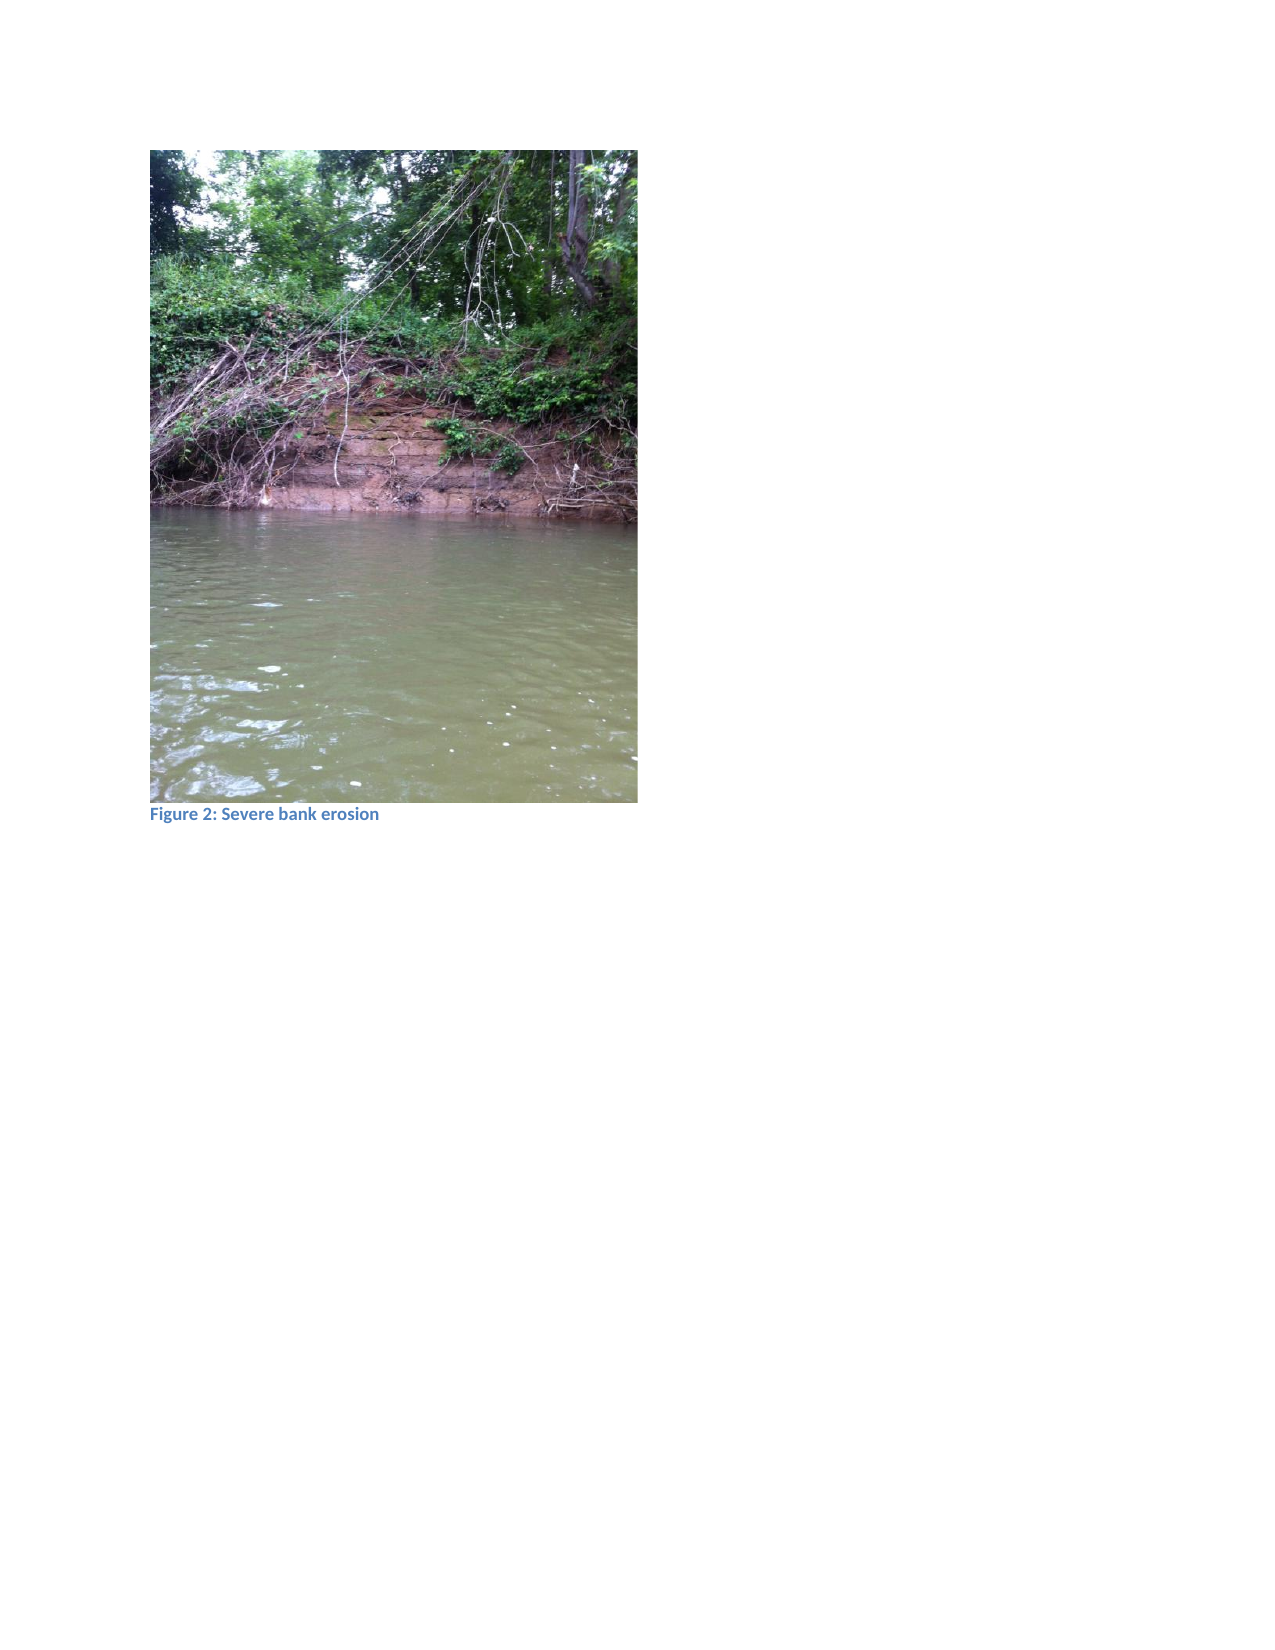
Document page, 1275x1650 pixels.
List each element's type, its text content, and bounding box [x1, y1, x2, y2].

picture [150, 150, 638, 803]
